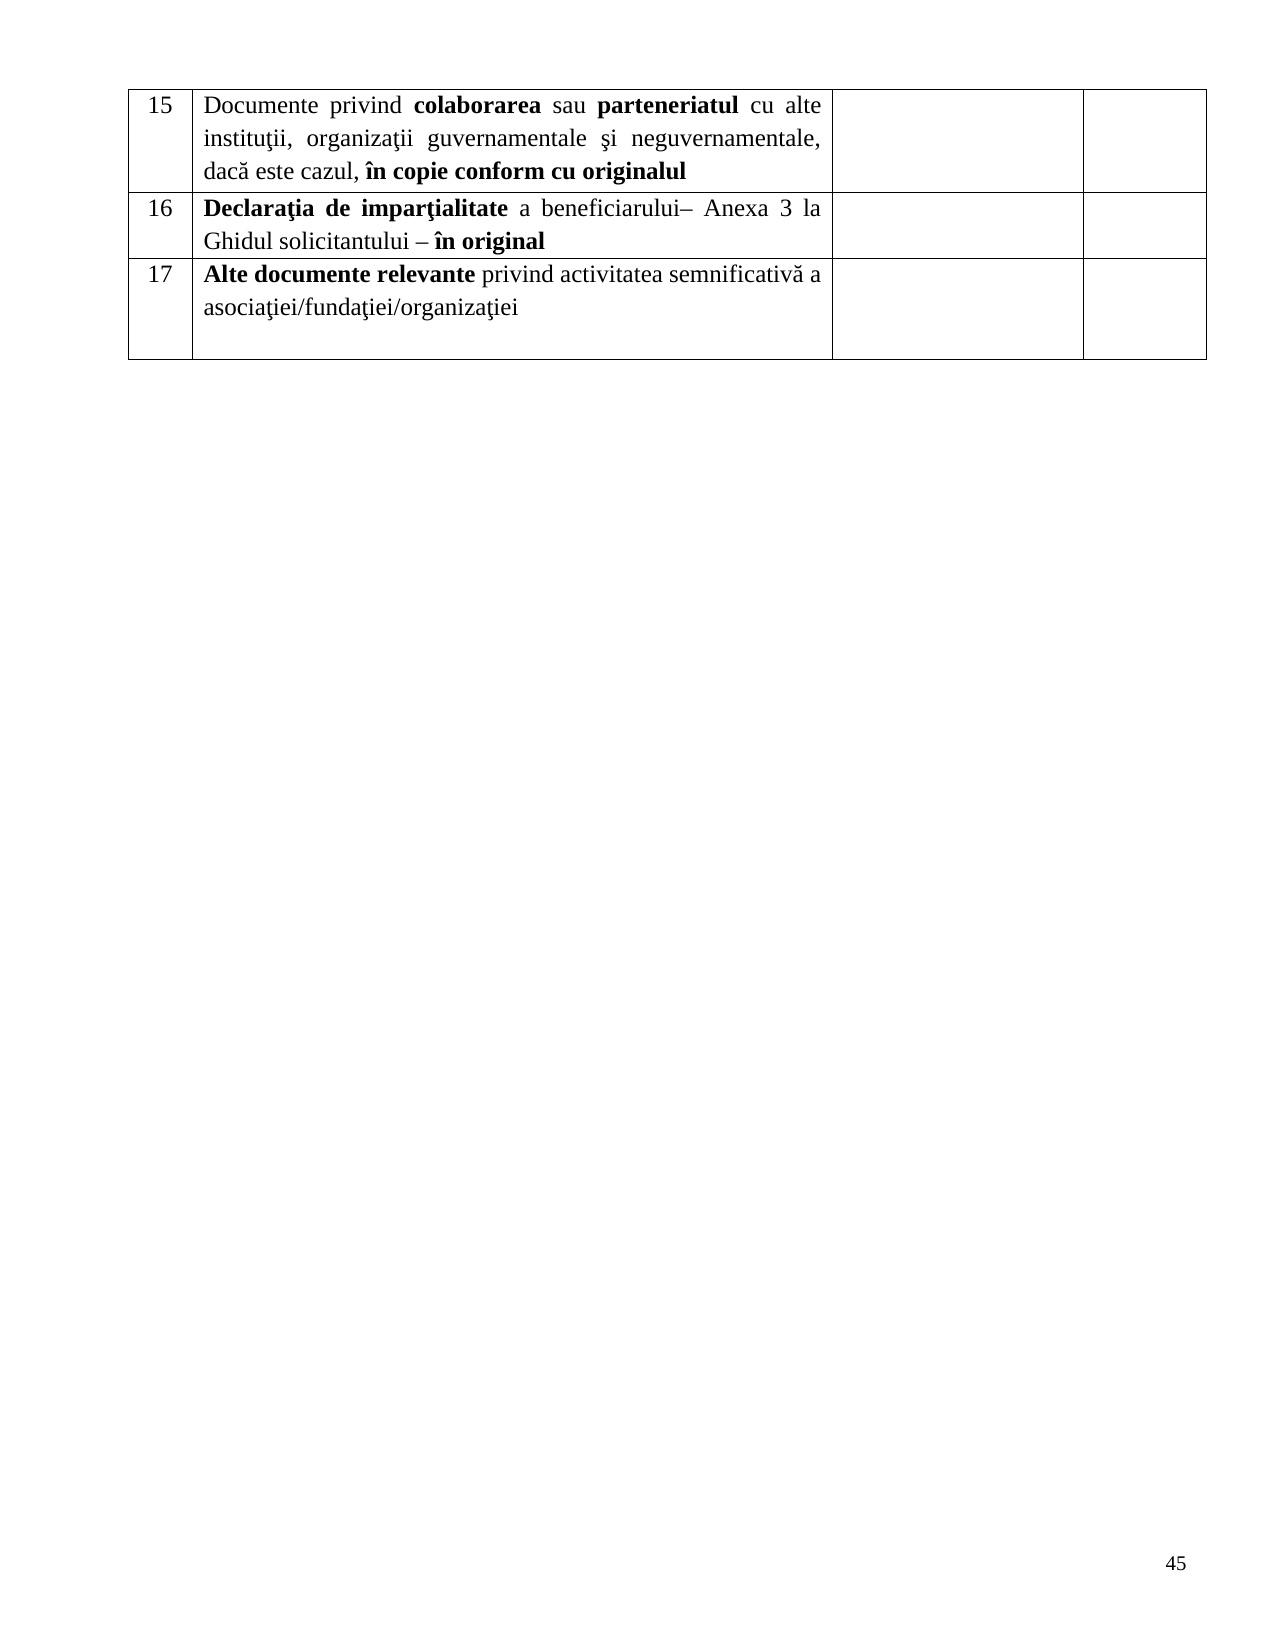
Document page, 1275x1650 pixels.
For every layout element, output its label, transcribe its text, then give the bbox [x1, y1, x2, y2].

table_cell [833, 90, 1083, 192]
table_cell 17 [129, 259, 192, 358]
table_cell 15 [129, 90, 192, 192]
table_cell [1084, 259, 1206, 358]
table_cell [1084, 193, 1206, 258]
table_cell 16 [129, 193, 192, 258]
table_cell [833, 193, 1083, 258]
table_cell Documente privind colaborarea sau parteneriatul cu alte instituţii, organizaţii guvernamentale şi neguvernamentale, dacă este cazul, în copie conform cu originalul [193, 90, 832, 192]
table_cell [1084, 90, 1206, 192]
table_cell Alte documente relevante privind activitatea semnificativă a asociaţiei/fundaţiei/organizaţiei [193, 259, 832, 358]
table_cell Declaraţia de imparţialitate a beneficiarului– Anexa 3 la Ghidul solicitantului – în original [193, 193, 832, 258]
table_cell [833, 259, 1083, 358]
